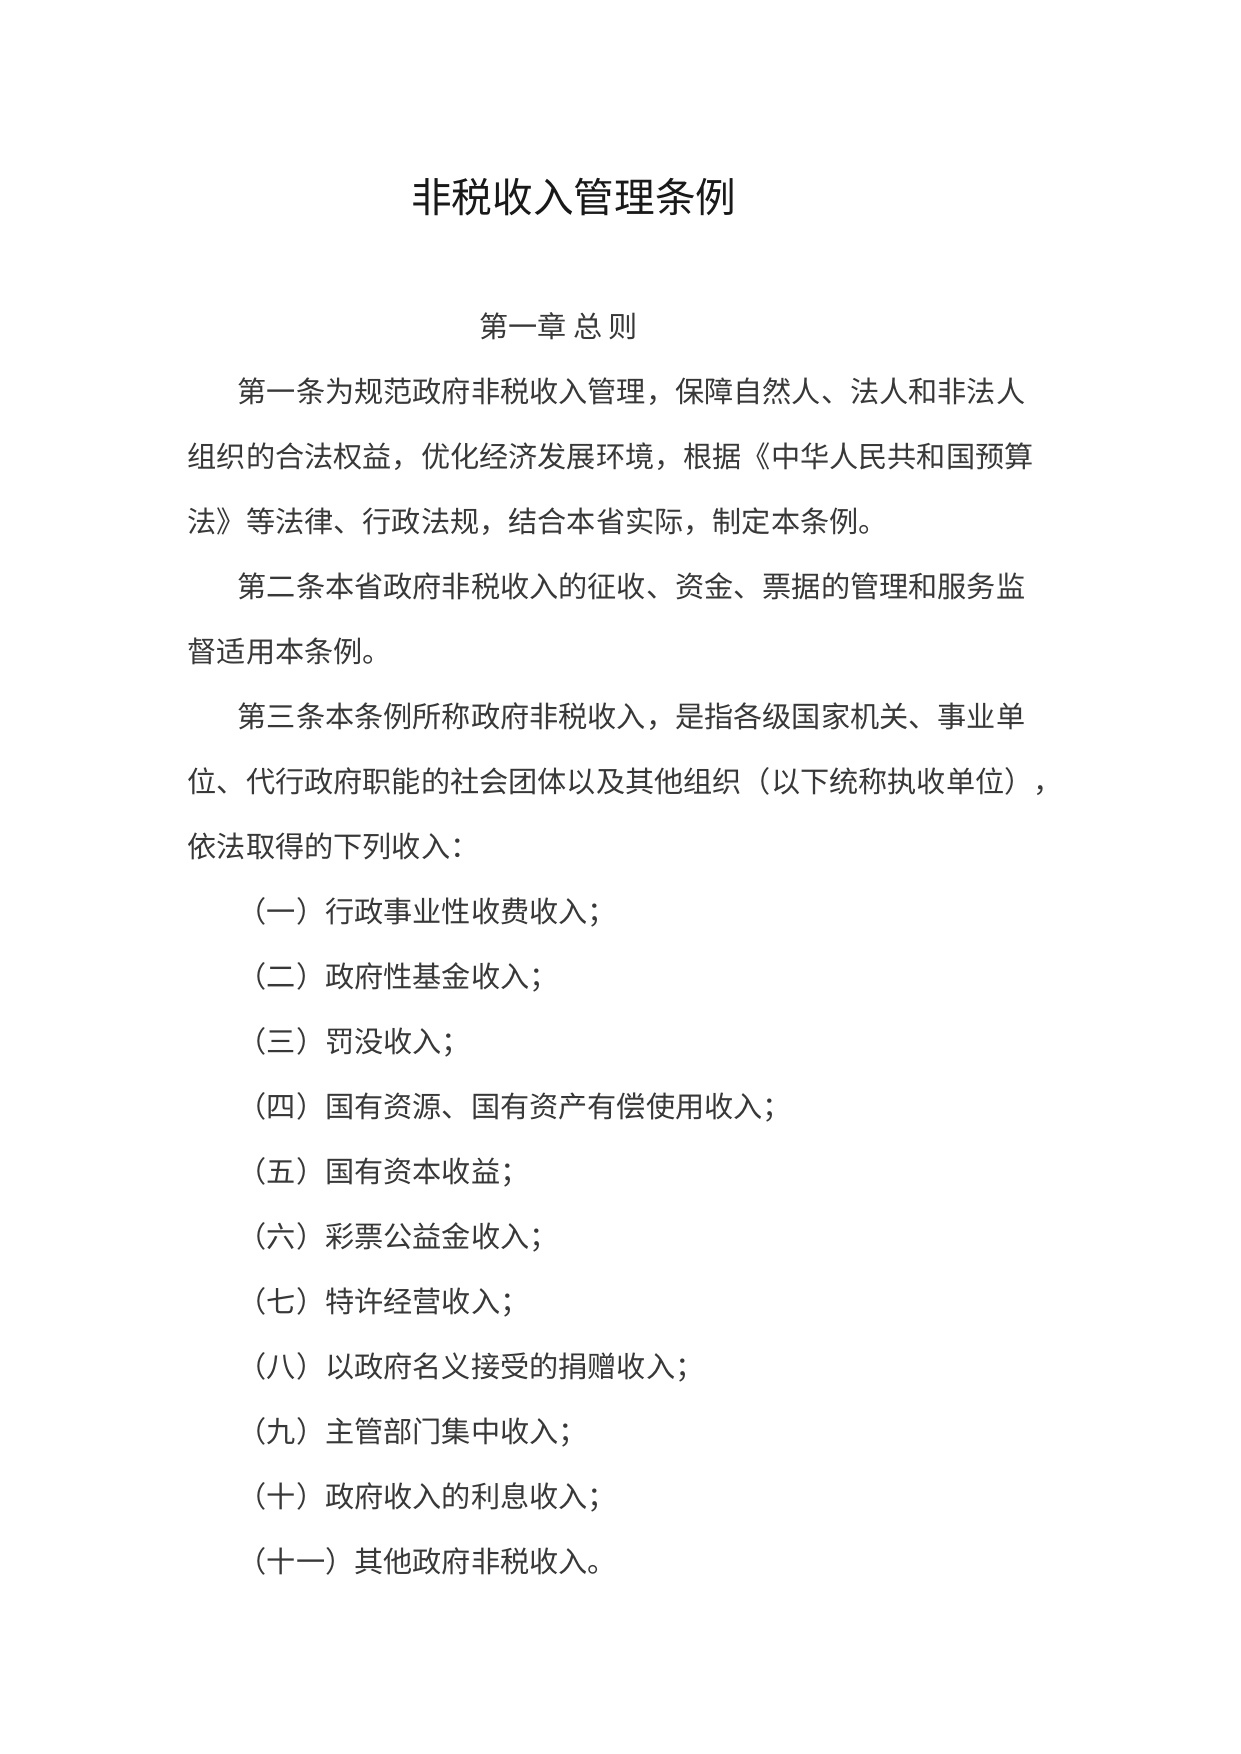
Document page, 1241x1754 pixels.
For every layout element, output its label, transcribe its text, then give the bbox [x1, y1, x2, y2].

text （七）特许经营收入； [187, 1267, 1053, 1332]
text 第一条为规范政府非税收入管理，保障自然人、法人和非法人组织的合法权益，优化经济发展环境，根据《中华人民共和国预算法》等法律、行政法规，结合本省实际，制定本条例。 [187, 357, 1053, 552]
text （四）国有资源、国有资产有偿使用收入； [187, 1072, 1053, 1137]
text （六）彩票公益金收入； [187, 1202, 1053, 1267]
text 第三条本条例所称政府非税收入，是指各级国家机关、事业单位、代行政府职能的社会团体以及其他组织（以下统称执收单位），依法取得的下列收入： [187, 682, 1053, 877]
text 非税收入管理条例 [187, 162, 1053, 227]
text （十一）其他政府非税收入。 [187, 1527, 1053, 1592]
text （三）罚没收入； [187, 1007, 1053, 1072]
text （二）政府性基金收入； [187, 942, 1053, 1007]
text （九）主管部门集中收入； [187, 1397, 1053, 1462]
text （一）行政事业性收费收入； [187, 877, 1053, 942]
text （五）国有资本收益； [187, 1137, 1053, 1202]
text 第二条本省政府非税收入的征收、资金、票据的管理和服务监督适用本条例。 [187, 552, 1053, 682]
text （十）政府收入的利息收入； [187, 1462, 1053, 1527]
text （八）以政府名义接受的捐赠收入； [187, 1332, 1053, 1397]
text 第一章 总 则 [187, 292, 1053, 357]
